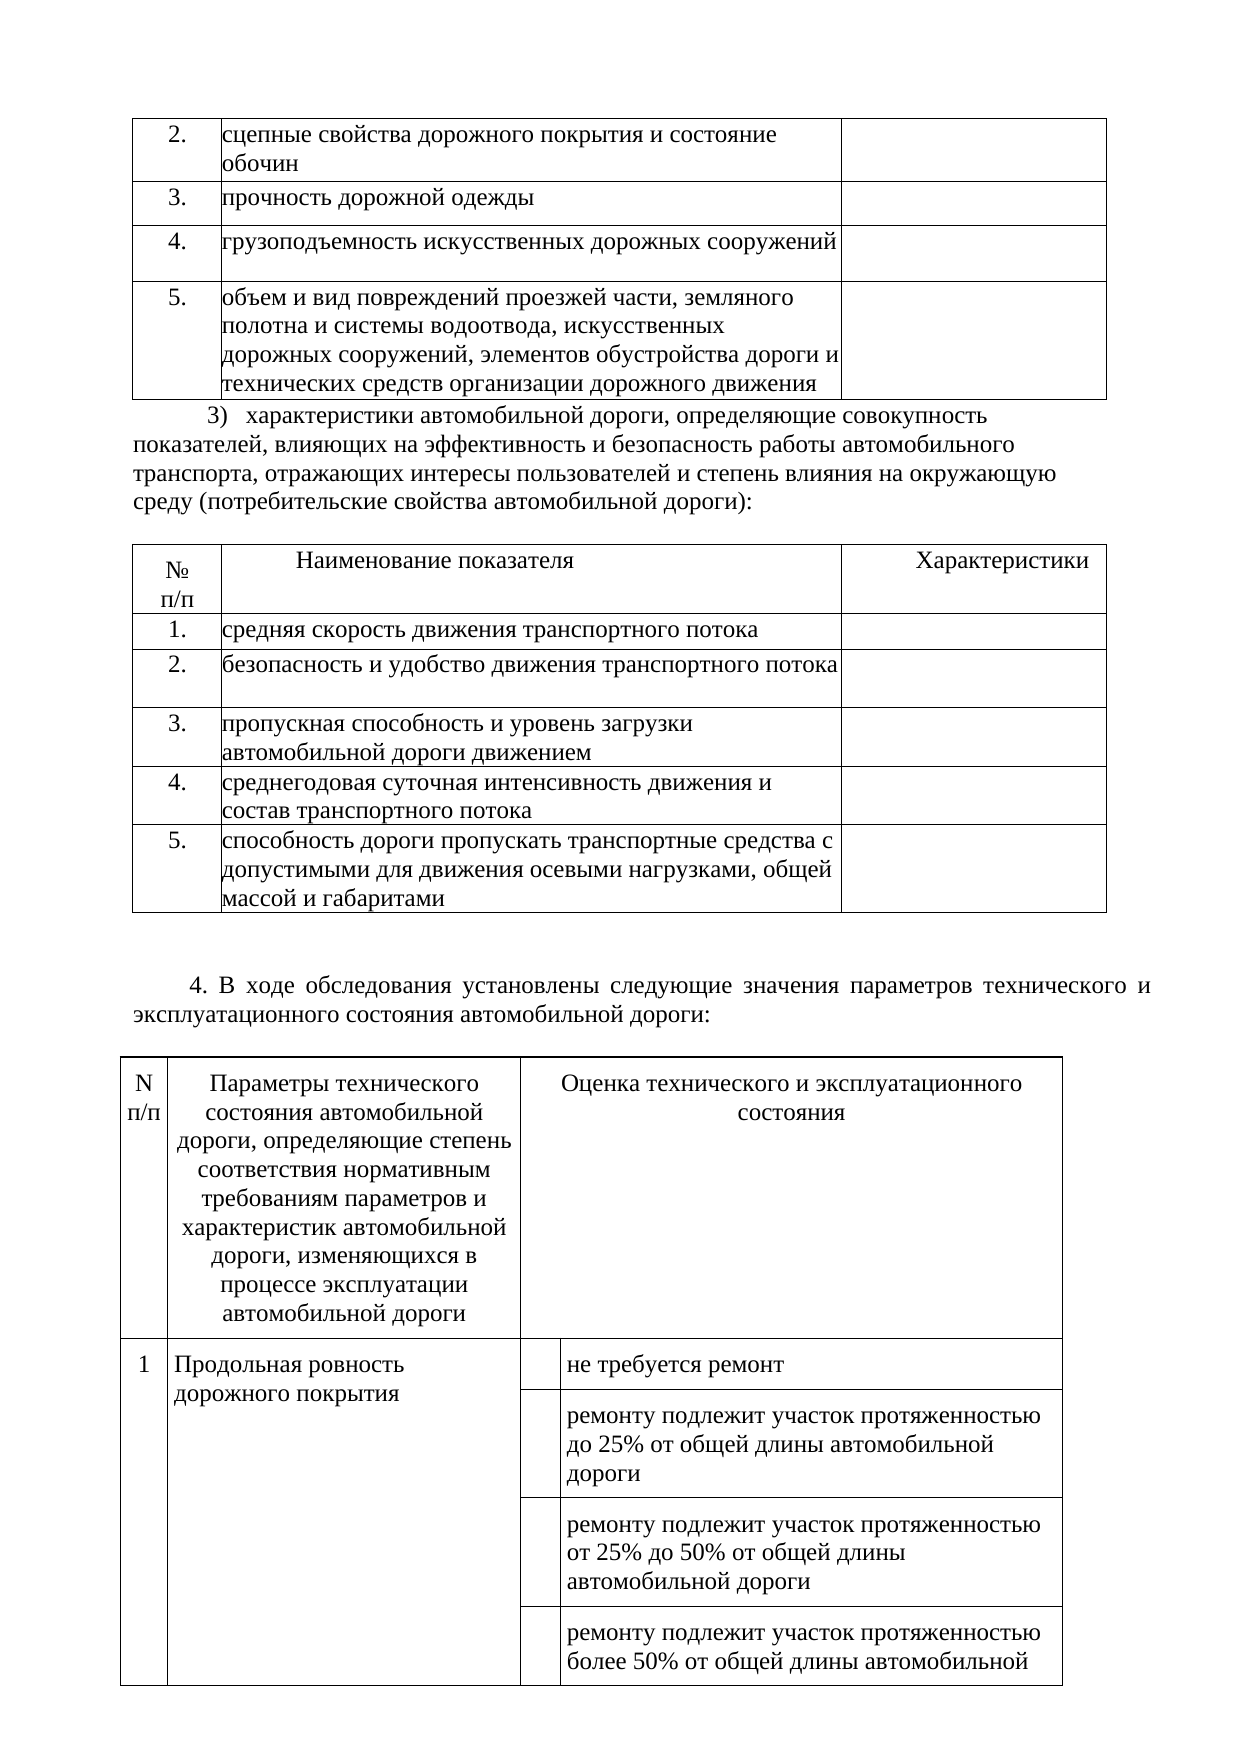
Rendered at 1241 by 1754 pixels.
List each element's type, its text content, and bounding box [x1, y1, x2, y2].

table_cell объем и вид повреждений проезжей части, земляного полотна и системы водоотвода, искусственных дорожных сооружений, элементов обустройства дороги и технических средств организации дорожного движения [222, 282, 841, 399]
table_cell прочность дорожной одежды [222, 182, 841, 225]
table_cell [842, 119, 1106, 181]
table_cell 3. [133, 708, 221, 766]
table_cell 4. [133, 226, 221, 281]
table_cell 4. [133, 767, 221, 824]
table_cell среднегодовая суточная интенсивность движения и состав транспортного потока [222, 767, 841, 824]
table_cell [521, 1339, 560, 1388]
table_cell не требуется ремонт [561, 1339, 1062, 1388]
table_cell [561, 1607, 1062, 1685]
table_cell [842, 182, 1106, 225]
table_cell [842, 226, 1106, 281]
table_cell пропускная способность и уровень загрузки автомобильной дороги движением [222, 708, 841, 766]
table_cell 3. [133, 182, 221, 225]
table_header Параметры технического состояния автомобильной дороги, определяющие степень соответствия нормативным требованиям параметров и характеристик автомобильной дороги, изменяющихся в процессе эксплуатации автомобильной дороги [168, 1058, 520, 1337]
table_cell Продольная ровность дорожного покрытия [168, 1339, 520, 1685]
table_header Наименование показателя [222, 545, 841, 613]
table_cell сцепные свойства дорожного покрытия и состояние обочин [222, 119, 841, 181]
table_header N п/п [121, 1058, 167, 1337]
list характеристики автомобильной дороги, определяющие совокупность показателей, влияющих на эффективность и безопасность работы автомобильного транспорта, отражающих интересы пользователей и степень влияния на окружающую среду (потребительские свойства автомобильной дороги): [133, 400, 1104, 515]
table_header № п/п [133, 545, 221, 613]
table_cell 2. [133, 119, 221, 181]
table_cell 5. [133, 825, 221, 912]
table_header Оценка технического и эксплуатационного состояния [521, 1058, 1062, 1337]
table_cell безопасность и удобство движения транспортного потока [222, 650, 841, 707]
table_cell способность дороги пропускать транспортные средства с допустимыми для движения осевыми нагрузками, общей массой и габаритами [222, 825, 841, 912]
table_cell [842, 614, 1106, 648]
table_cell ремонту подлежит участок протяженностью до 25% от общей длины автомобильной дороги [561, 1390, 1062, 1497]
table_cell [521, 1498, 560, 1606]
table_cell [521, 1607, 560, 1685]
table_cell [842, 650, 1106, 707]
table_cell 1 [121, 1339, 167, 1685]
text 4. В ходе обследования установлены следующие значения параметров технического и эксплуатационного состояния автомобильной дороги: [133, 970, 1152, 1028]
table_cell [842, 767, 1106, 824]
table_cell [842, 282, 1106, 399]
table_cell грузоподъемность искусственных дорожных сооружений [222, 226, 841, 281]
table_cell 1. [133, 614, 221, 648]
table_cell средняя скорость движения транспортного потока [222, 614, 841, 648]
table_cell [842, 708, 1106, 766]
table_cell 5. [133, 282, 221, 399]
table_header Характеристики [842, 545, 1106, 613]
table_cell [842, 825, 1106, 912]
table_cell [521, 1390, 560, 1497]
table_cell ремонту подлежит участок протяженностью от 25% до 50% от общей длины автомобильной дороги [561, 1498, 1062, 1606]
table_cell 2. [133, 650, 221, 707]
